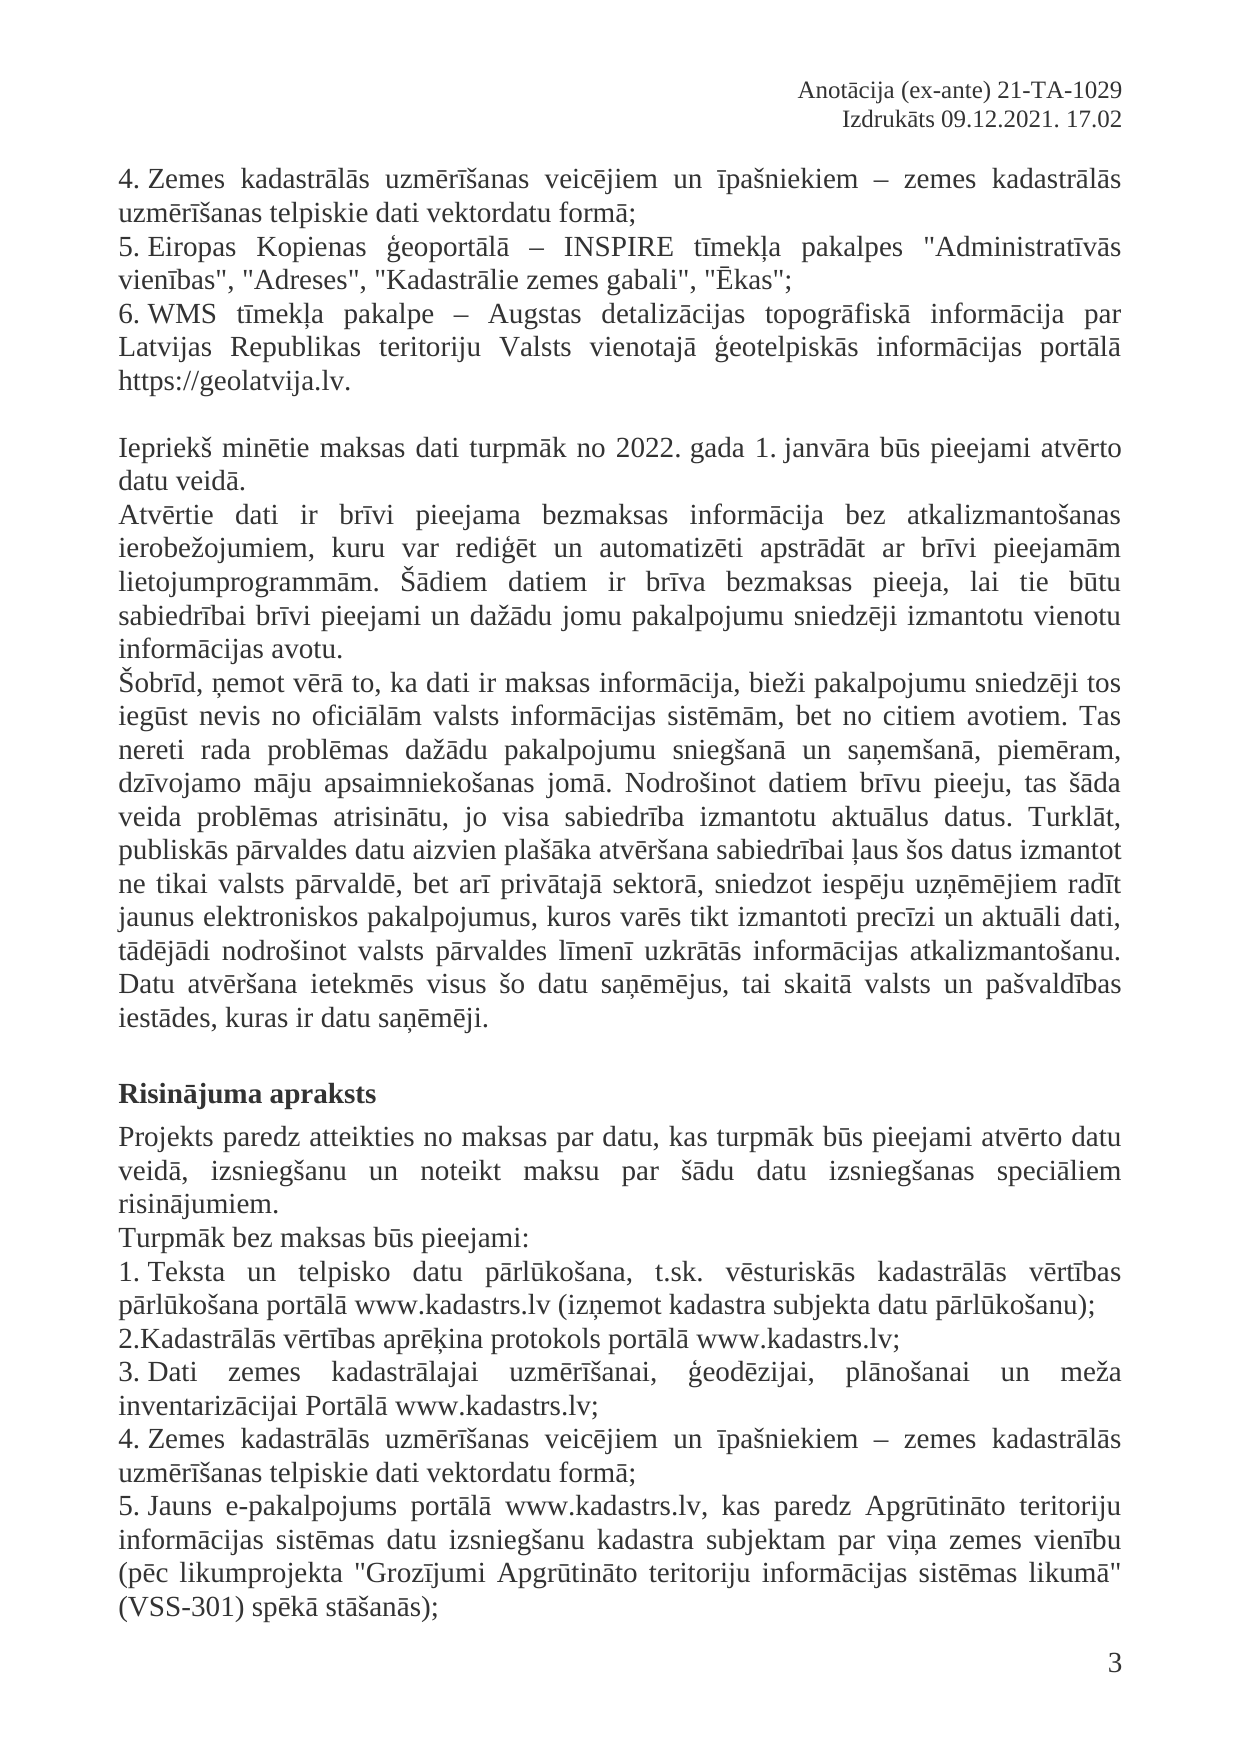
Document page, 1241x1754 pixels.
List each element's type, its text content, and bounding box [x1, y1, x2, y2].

text 2.Kadastrālās vērtības aprēķina protokols portālā www.kadastrs.lv; [118, 1321, 1122, 1354]
text 6. WMS tīmekļa pakalpe – Augstas detalizācijas topogrāfiskā informācija par Latvijas Republikas teritoriju Valsts vienotajā ģeotelpiskās informācijas portālā https://geolatvija.lv. [118, 296, 1122, 396]
text Šobrīd, ņemot vērā to, ka dati ir maksas informācija, bieži pakalpojumu sniedzēji tos iegūst nevis no oficiālām valsts informācijas sistēmām, bet no citiem avotiem. Tas nereti rada problēmas dažādu pakalpojumu sniegšanā un saņemšanā, piemēram, dzīvojamo māju apsaimniekošanas jomā. Nodrošinot datiem brīvu pieeju, tas šāda veida problēmas atrisinātu, jo visa sabiedrība izmantotu aktuālus datus. Turklāt, publiskās pārvaldes datu aizvien plašāka atvēršana sabiedrībai ļaus šos datus izmantot ne tikai valsts pārvaldē, bet arī privātajā sektorā, sniedzot iespēju uzņēmējiem radīt jaunus elektroniskos pakalpojumus, kuros varēs tikt izmantoti precīzi un aktuāli dati, tādējādi nodrošinot valsts pārvaldes līmenī uzkrātās informācijas atkalizmantošanu. Datu atvēršana ietekmēs visus šo datu saņēmējus, tai skaitā valsts un pašvaldības iestādes, kuras ir datu saņēmēji. [118, 665, 1122, 1034]
text Atvērtie dati ir brīvi pieejama bezmaksas informācija bez atkalizmantošanas ierobežojumiem, kuru var rediģēt un automatizēti apstrādāt ar brīvi pieejamām lietojumprogrammām. Šādiem datiem ir brīva bezmaksas pieeja, lai tie būtu sabiedrībai brīvi pieejami un dažādu jomu pakalpojumu sniedzēji izmantotu vienotu informācijas avotu. [118, 497, 1122, 665]
text Risinājuma apraksts [118, 1077, 1122, 1110]
text Iepriekš minētie maksas dati turpmāk no 2022. gada 1. janvāra būs pieejami atvērto datu veidā. [118, 430, 1122, 497]
text 1. Teksta un telpisko datu pārlūkošana, t.sk. vēsturiskās kadastrālās vērtības pārlūkošana portālā www.kadastrs.lv (izņemot kadastra subjekta datu pārlūkošanu); [118, 1254, 1122, 1321]
text 3. Dati zemes kadastrālajai uzmērīšanai, ģeodēzijai, plānošanai un meža inventarizācijai Portālā www.kadastrs.lv; [118, 1354, 1122, 1421]
text Turpmāk bez maksas būs pieejami: [118, 1220, 1122, 1254]
text 5. Jauns e-pakalpojums portālā www.kadastrs.lv, kas paredz Apgrūtināto teritoriju informācijas sistēmas datu izsniegšanu kadastra subjektam par viņa zemes vienību (pēc likumprojekta "Grozījumi Apgrūtināto teritoriju informācijas sistēmas likumā" (VSS-301) spēkā stāšanās); [118, 1488, 1122, 1623]
text Projekts paredz atteikties no maksas par datu, kas turpmāk būs pieejami atvērto datu veidā, izsniegšanu un noteikt maksu par šādu datu izsniegšanas speciāliem risinājumiem. [118, 1119, 1122, 1220]
text 5. Eiropas Kopienas ģeoportālā – INSPIRE tīmekļa pakalpes "Administratīvās vienības", "Adreses", "Kadastrālie zemes gabali", "Ēkas"; [118, 229, 1122, 296]
text 4. Zemes kadastrālās uzmērīšanas veicējiem un īpašniekiem – zemes kadastrālās uzmērīšanas telpiskie dati vektordatu formā; [118, 162, 1122, 229]
text 4. Zemes kadastrālās uzmērīšanas veicējiem un īpašniekiem – zemes kadastrālās uzmērīšanas telpiskie dati vektordatu formā; [118, 1421, 1122, 1488]
